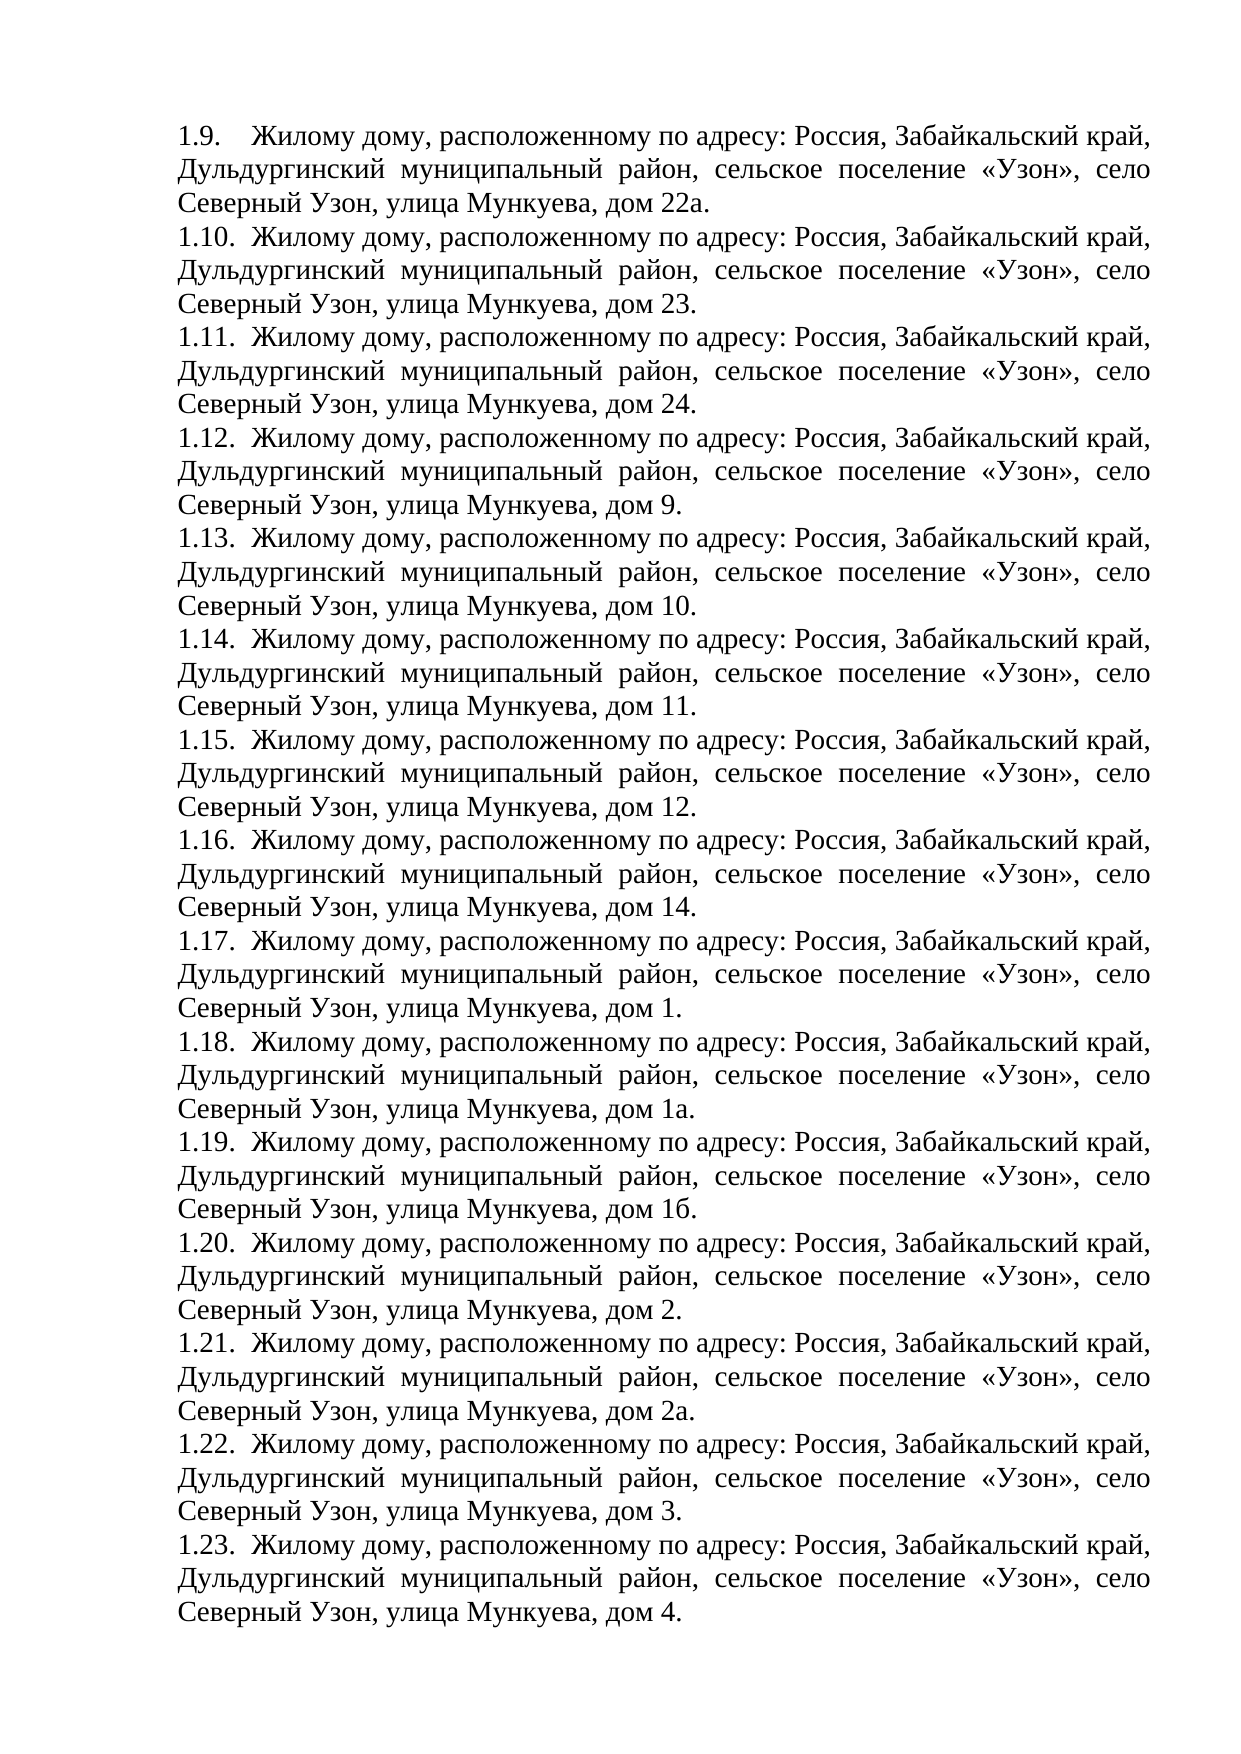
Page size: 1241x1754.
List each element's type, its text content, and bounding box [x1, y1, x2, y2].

subtitle Жилому дому, расположенному по адресу: Россия, Забайкальский край, Дульдургинский муниципальный район, сельское поселение «Узон», село Северный Узон, улица Мункуева, дом 3. [177, 1426, 1152, 1527]
subtitle Жилому дому, расположенному по адресу: Россия, Забайкальский край, Дульдургинский муниципальный район, сельское поселение «Узон», село Северный Узон, улица Мункуева, дом 24. [177, 319, 1152, 420]
subtitle Жилому дому, расположенному по адресу: Россия, Забайкальский край, Дульдургинский муниципальный район, сельское поселение «Узон», село Северный Узон, улица Мункуева, дом 10. [177, 521, 1152, 621]
subtitle Жилому дому, расположенному по адресу: Россия, Забайкальский край, Дульдургинский муниципальный район, сельское поселение «Узон», село Северный Узон, улица Мункуева, дом 1б. [177, 1124, 1152, 1225]
subtitle Жилому дому, расположенному по адресу: Россия, Забайкальский край, Дульдургинский муниципальный район, сельское поселение «Узон», село Северный Узон, улица Мункуева, дом 12. [177, 722, 1152, 822]
subtitle Жилому дому, расположенному по адресу: Россия, Забайкальский край, Дульдургинский муниципальный район, сельское поселение «Узон», село Северный Узон, улица Мункуева, дом 2. [177, 1225, 1152, 1326]
subtitle Жилому дому, расположенному по адресу: Россия, Забайкальский край, Дульдургинский муниципальный район, сельское поселение «Узон», село Северный Узон, улица Мункуева, дом 2а. [177, 1326, 1152, 1426]
subtitle Жилому дому, расположенному по адресу: Россия, Забайкальский край, Дульдургинский муниципальный район, сельское поселение «Узон», село Северный Узон, улица Мункуева, дом 14. [177, 822, 1152, 923]
subtitle Жилому дому, расположенному по адресу: Россия, Забайкальский край, Дульдургинский муниципальный район, сельское поселение «Узон», село Северный Узон, улица Мункуева, дом 22а. [177, 118, 1152, 219]
subtitle Жилому дому, расположенному по адресу: Россия, Забайкальский край, Дульдургинский муниципальный район, сельское поселение «Узон», село Северный Узон, улица Мункуева, дом 1а. [177, 1024, 1152, 1124]
subtitle Жилому дому, расположенному по адресу: Россия, Забайкальский край, Дульдургинский муниципальный район, сельское поселение «Узон», село Северный Узон, улица Мункуева, дом 23. [177, 219, 1152, 319]
subtitle Жилому дому, расположенному по адресу: Россия, Забайкальский край, Дульдургинский муниципальный район, сельское поселение «Узон», село Северный Узон, улица Мункуева, дом 1. [177, 923, 1152, 1024]
subtitle Жилому дому, расположенному по адресу: Россия, Забайкальский край, Дульдургинский муниципальный район, сельское поселение «Узон», село Северный Узон, улица Мункуева, дом 4. [177, 1527, 1152, 1627]
subtitle Жилому дому, расположенному по адресу: Россия, Забайкальский край, Дульдургинский муниципальный район, сельское поселение «Узон», село Северный Узон, улица Мункуева, дом 11. [177, 621, 1152, 722]
subtitle Жилому дому, расположенному по адресу: Россия, Забайкальский край, Дульдургинский муниципальный район, сельское поселение «Узон», село Северный Узон, улица Мункуева, дом 9. [177, 420, 1152, 521]
